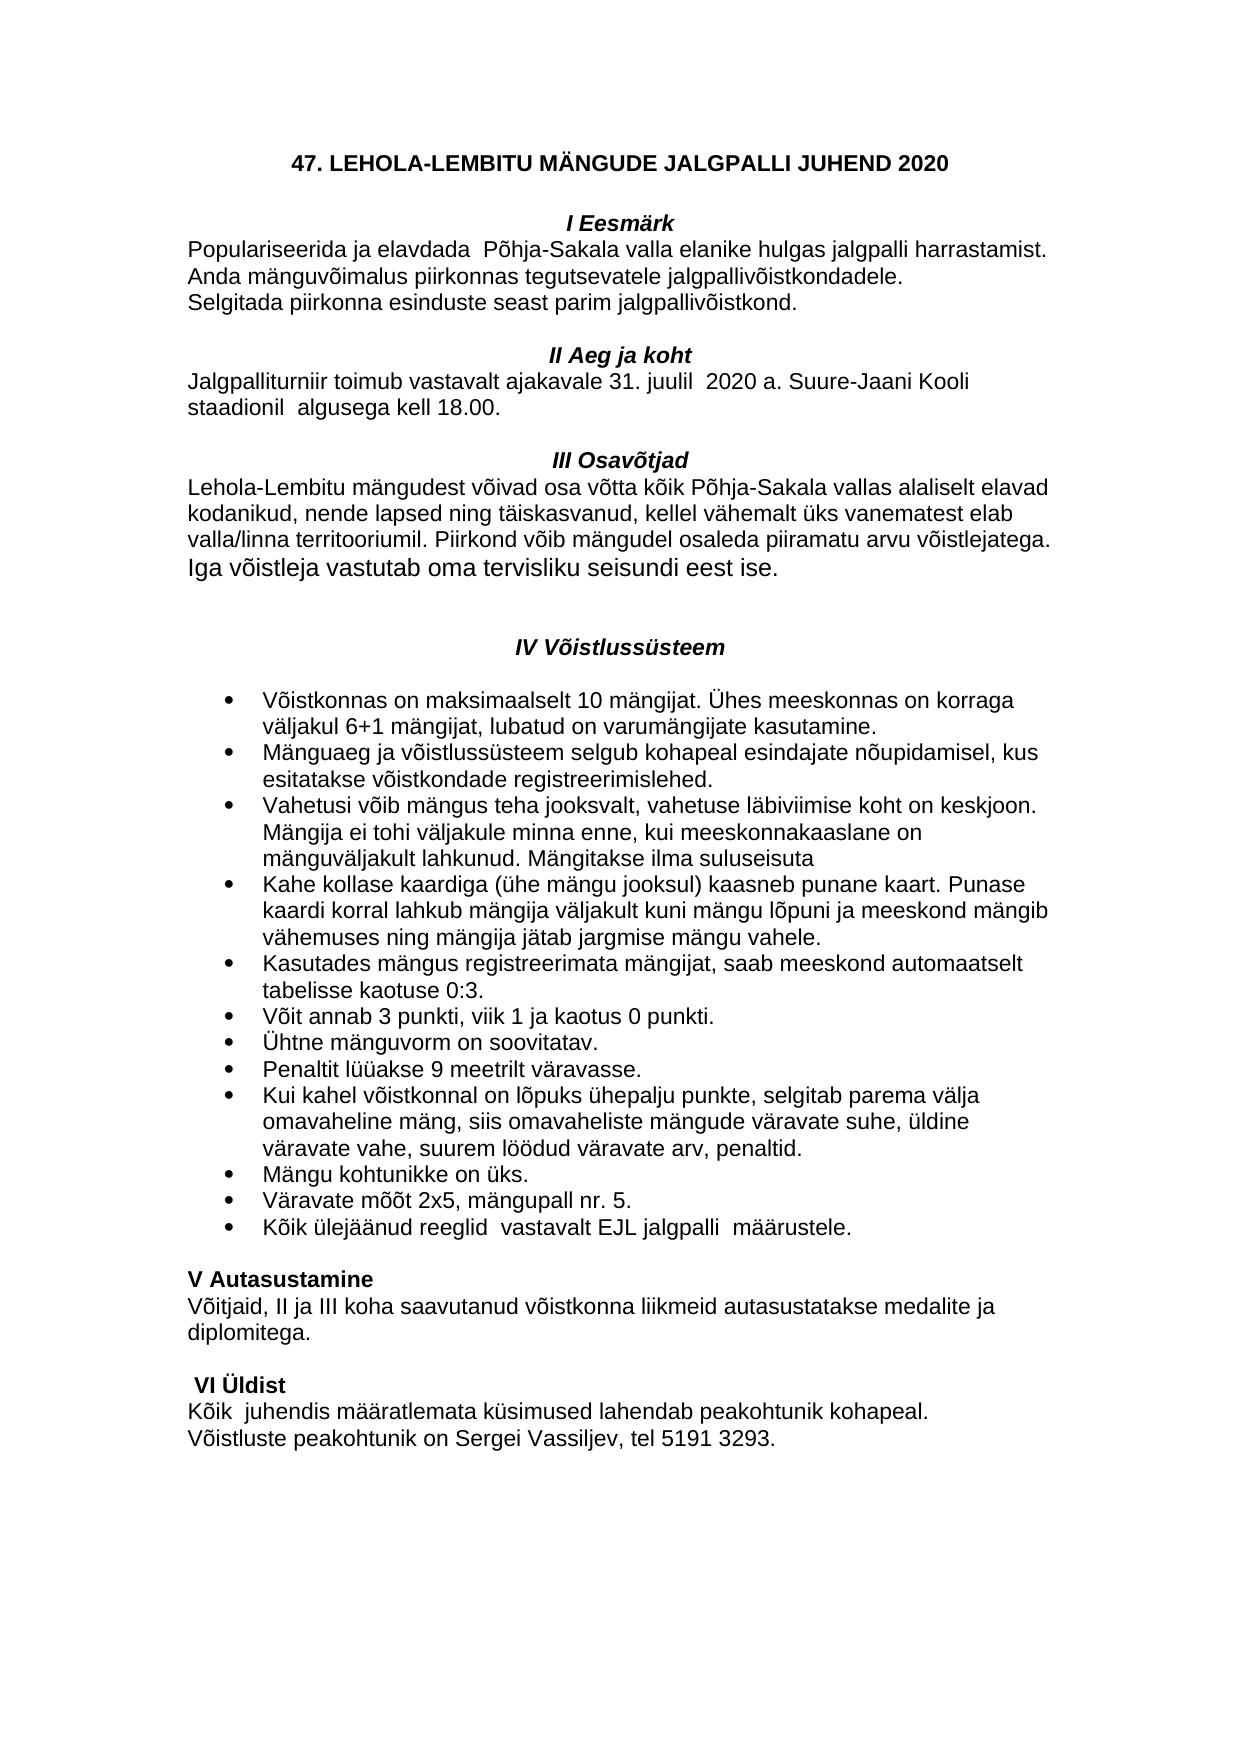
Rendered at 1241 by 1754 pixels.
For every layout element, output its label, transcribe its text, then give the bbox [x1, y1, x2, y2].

text VI Üldist Kõik juhendis määratlemata küsimused lahendab peakohtunik kohapeal. Võistluste peakohtunik on Sergei Vassiljev, tel 5191 3293. [187, 1372, 1053, 1451]
list Ühtne mänguvorm on soovitatav. [225, 1029, 1053, 1056]
text Iga võistleja vastutab oma tervisliku seisundi eest ise. [187, 552, 1053, 581]
list Vahetusi võib mängus teha jooksvalt, vahetuse läbiviimise koht on keskjoon. Mängija ei tohi väljakule minna enne, kui meeskonnakaaslane on mänguväljakult lahkunud. Mängitakse ilma suluseisuta [225, 792, 1053, 871]
subtitle Populariseerida ja elavdada Põhja-Sakala valla elanike hulgas jalgpalli harrastamist. [187, 236, 1053, 263]
list Võistkonnas on maksimaalselt 10 mängijat. Ühes meeskonnas on korraga väljakul 6+1 mängijat, lubatud on varumängijate kasutamine. [225, 687, 1053, 739]
text V Autasustamine Võitjaid, II ja III koha saavutanud võistkonna liikmeid autasustatakse medalite ja diplomitega. [187, 1266, 1053, 1346]
subtitle II Aeg ja koht [187, 342, 1053, 368]
text Lehola-Lembitu mängudest võivad osa võtta kõik Põhja-Sakala vallas alaliselt elavad kodanikud, nende lapsed ning täiskasvanud, kellel vähemalt üks vanematest elab valla/linna territooriumil. Piirkond võib mängudel osaleda piiramatu arvu võistlejatega. [187, 473, 1053, 552]
title 47. LEHOLA-LEMBITU MÄNGUDE JALGPALLI JUHEND 2020 [187, 150, 1053, 210]
list Kasutades mängus registreerimata mängijat, saab meeskond automaatselt tabelisse kaotuse 0:3. [225, 950, 1053, 1003]
list Väravate mõõt 2x5, mängupall nr. 5. [225, 1187, 1053, 1214]
list Kõik ülejäänud reeglid vastavalt EJL jalgpalli määrustele. [225, 1214, 1053, 1240]
list Kahe kollase kaardiga (ühe mängu jooksul) kaasneb punane kaart. Punase kaardi korral lahkub mängija väljakult kuni mängu lõpuni ja meeskond mängib vähemuses ning mängija jätab jargmise mängu vahele. [225, 871, 1053, 950]
list Mänguaeg ja võistlussüsteem selgub kohapeal esindajate nõupidamisel, kus esitatakse võistkondade registreerimislehed. [225, 739, 1053, 792]
subtitle III Osavõtjad [187, 447, 1053, 473]
list Penaltit lüüakse 9 meetrilt väravasse. [225, 1056, 1053, 1082]
subtitle I Eesmärk [187, 210, 1053, 236]
list Võit annab 3 punkti, viik 1 ja kaotus 0 punkti. [225, 1003, 1053, 1029]
subtitle IV Võistlussüsteem [187, 634, 1053, 660]
subtitle Anda mänguvõimalus piirkonnas tegutsevatele jalgpallivõistkondadele. [187, 263, 1053, 289]
subtitle Selgitada piirkonna esinduste seast parim jalgpallivõistkond. [187, 289, 1053, 315]
list Mängu kohtunikke on üks. [225, 1161, 1053, 1187]
subtitle Jalgpalliturniir toimub vastavalt ajakavale 31. juulil 2020 a. Suure-Jaani Kooli staadionil algusega kell 18.00. [187, 368, 1053, 421]
list Kui kahel võistkonnal on lõpuks ühepalju punkte, selgitab parema välja omavaheline mäng, siis omavaheliste mängude väravate suhe, üldine väravate vahe, suurem löödud väravate arv, penaltid. [225, 1082, 1053, 1161]
